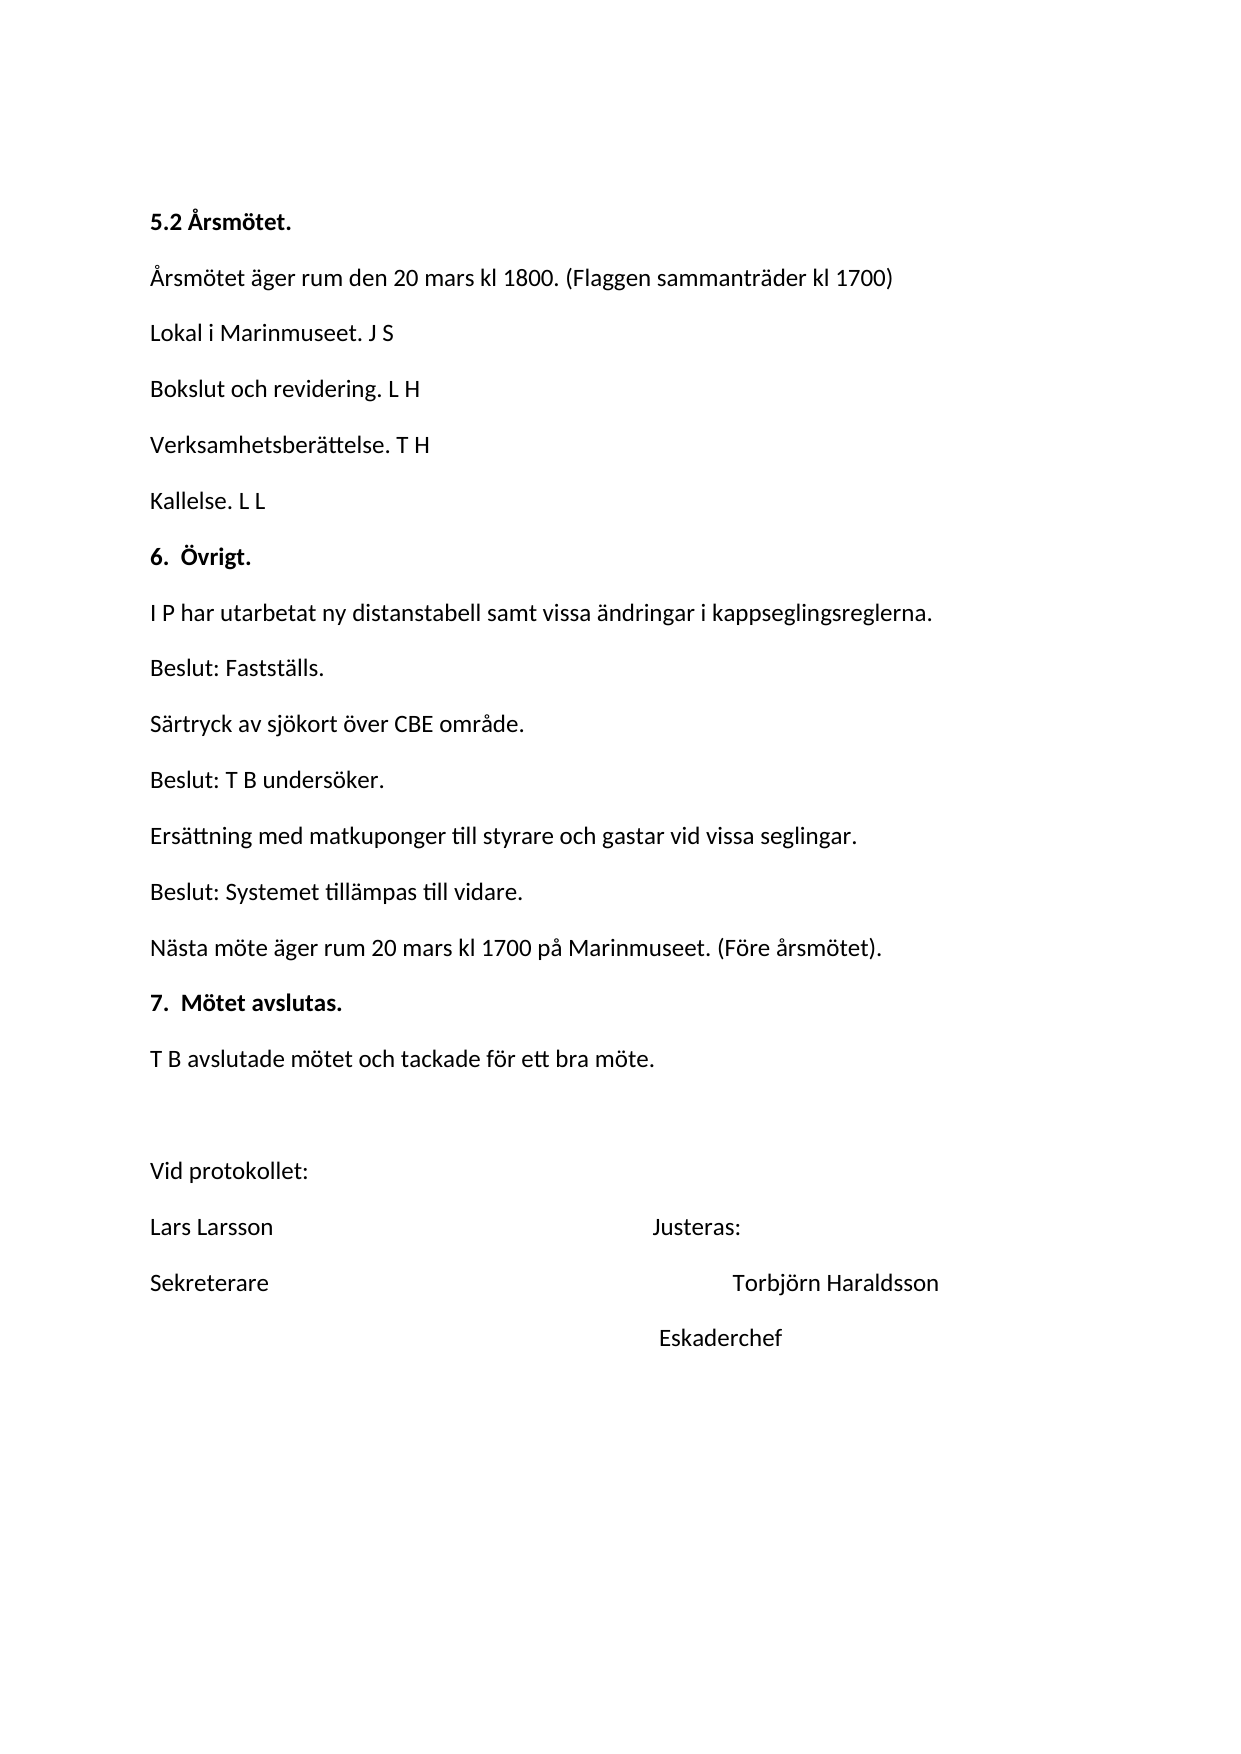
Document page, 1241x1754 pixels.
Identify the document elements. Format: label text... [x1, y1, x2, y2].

text T B avslutade mötet och tackade för ett bra möte. [150, 1043, 1090, 1074]
text Bokslut och revidering. L H [150, 373, 1090, 404]
text Årsmötet äger rum den 20 mars kl 1800. (Flaggen sammanträder kl 1700) [150, 262, 1090, 292]
text Sekreterare Torbjörn Haraldsson [150, 1267, 1090, 1297]
text Eskaderchef [150, 1322, 1090, 1353]
text Särtryck av sjökort över CBE område. [150, 708, 1090, 739]
text 7. Mötet avslutas. [150, 987, 1090, 1018]
text Beslut: Systemet tillämpas till vidare. [150, 876, 1090, 906]
text Kallelse. L L [150, 485, 1090, 516]
text Beslut: T B undersöker. [150, 764, 1090, 795]
text Ersättning med matkuponger till styrare och gastar vid vissa seglingar. [150, 820, 1090, 851]
text Nästa möte äger rum 20 mars kl 1700 på Marinmuseet. (Före årsmötet). [150, 932, 1090, 962]
text Vid protokollet: [150, 1155, 1090, 1186]
text Beslut: Fastställs. [150, 652, 1090, 683]
text Verksamhetsberättelse. T H [150, 429, 1090, 460]
text 5.2 Årsmötet. [150, 206, 1090, 236]
text Lokal i Marinmuseet. J S [150, 317, 1090, 348]
text 6. Övrigt. [150, 541, 1090, 571]
text Lars Larsson Justeras: [150, 1211, 1090, 1241]
text I P har utarbetat ny distanstabell samt vissa ändringar i kappseglingsreglerna. [150, 597, 1090, 627]
